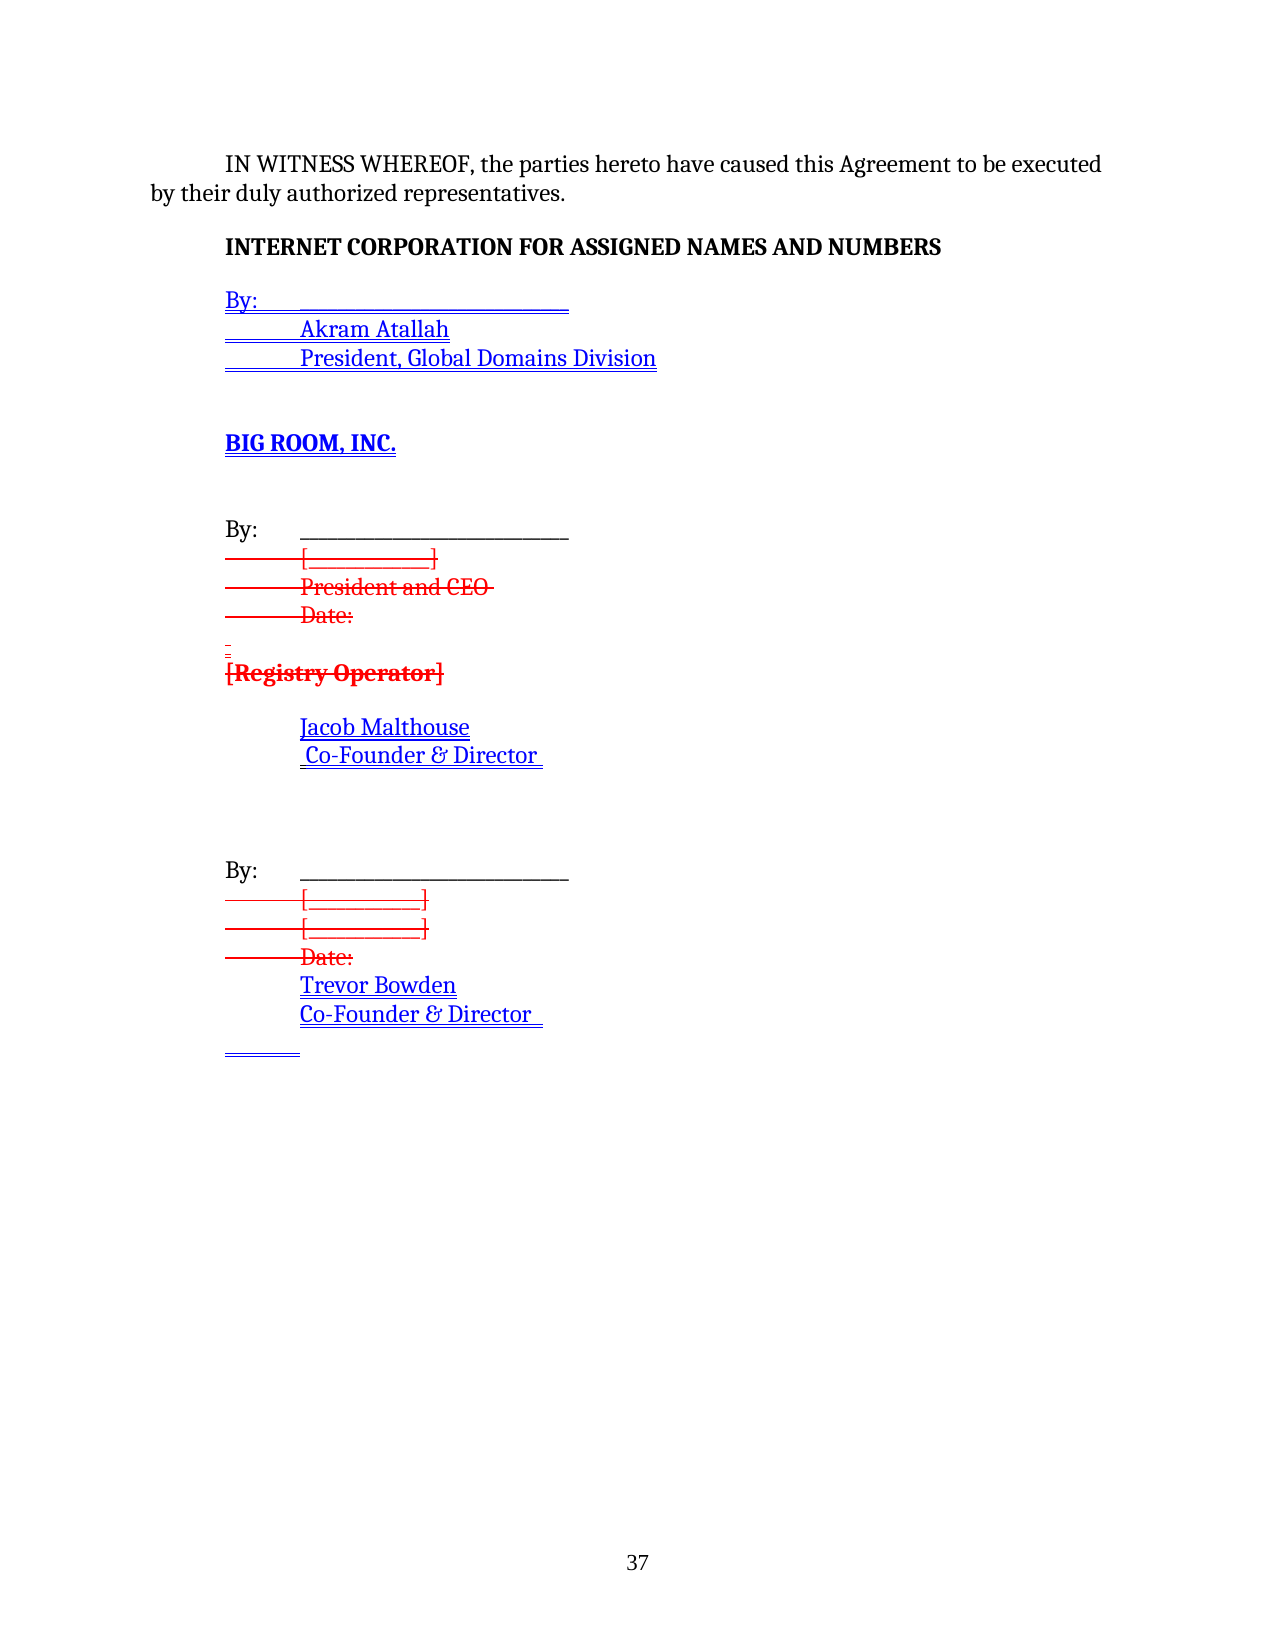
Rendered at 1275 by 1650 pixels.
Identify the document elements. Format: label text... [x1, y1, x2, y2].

text BIG ROOM, INC. [225, 429, 1125, 457]
text [Registry Operator] [150, 659, 1125, 687]
text INTERNET CORPORATION FOR ASSIGNED NAMES AND NUMBERS [150, 232, 1125, 261]
text IN WITNESS WHEREOF, the parties hereto have caused this Agreement to be executed by their duly authorized representatives. [150, 150, 1125, 207]
text By: _____________________________ [____________] [____________] Date: [225, 856, 1125, 971]
text By: _____________________________ [_____________] President and CEO Date: [225, 515, 1125, 659]
text Co-Founder & Director [225, 1000, 1125, 1089]
text Trevor Bowden [225, 971, 1125, 1000]
text Jacob Malthouse [225, 712, 1125, 741]
text Co-Founder & Director [225, 741, 1125, 770]
text By: _____________________________ Akram Atallah President, Global Domains Division [225, 286, 1125, 404]
